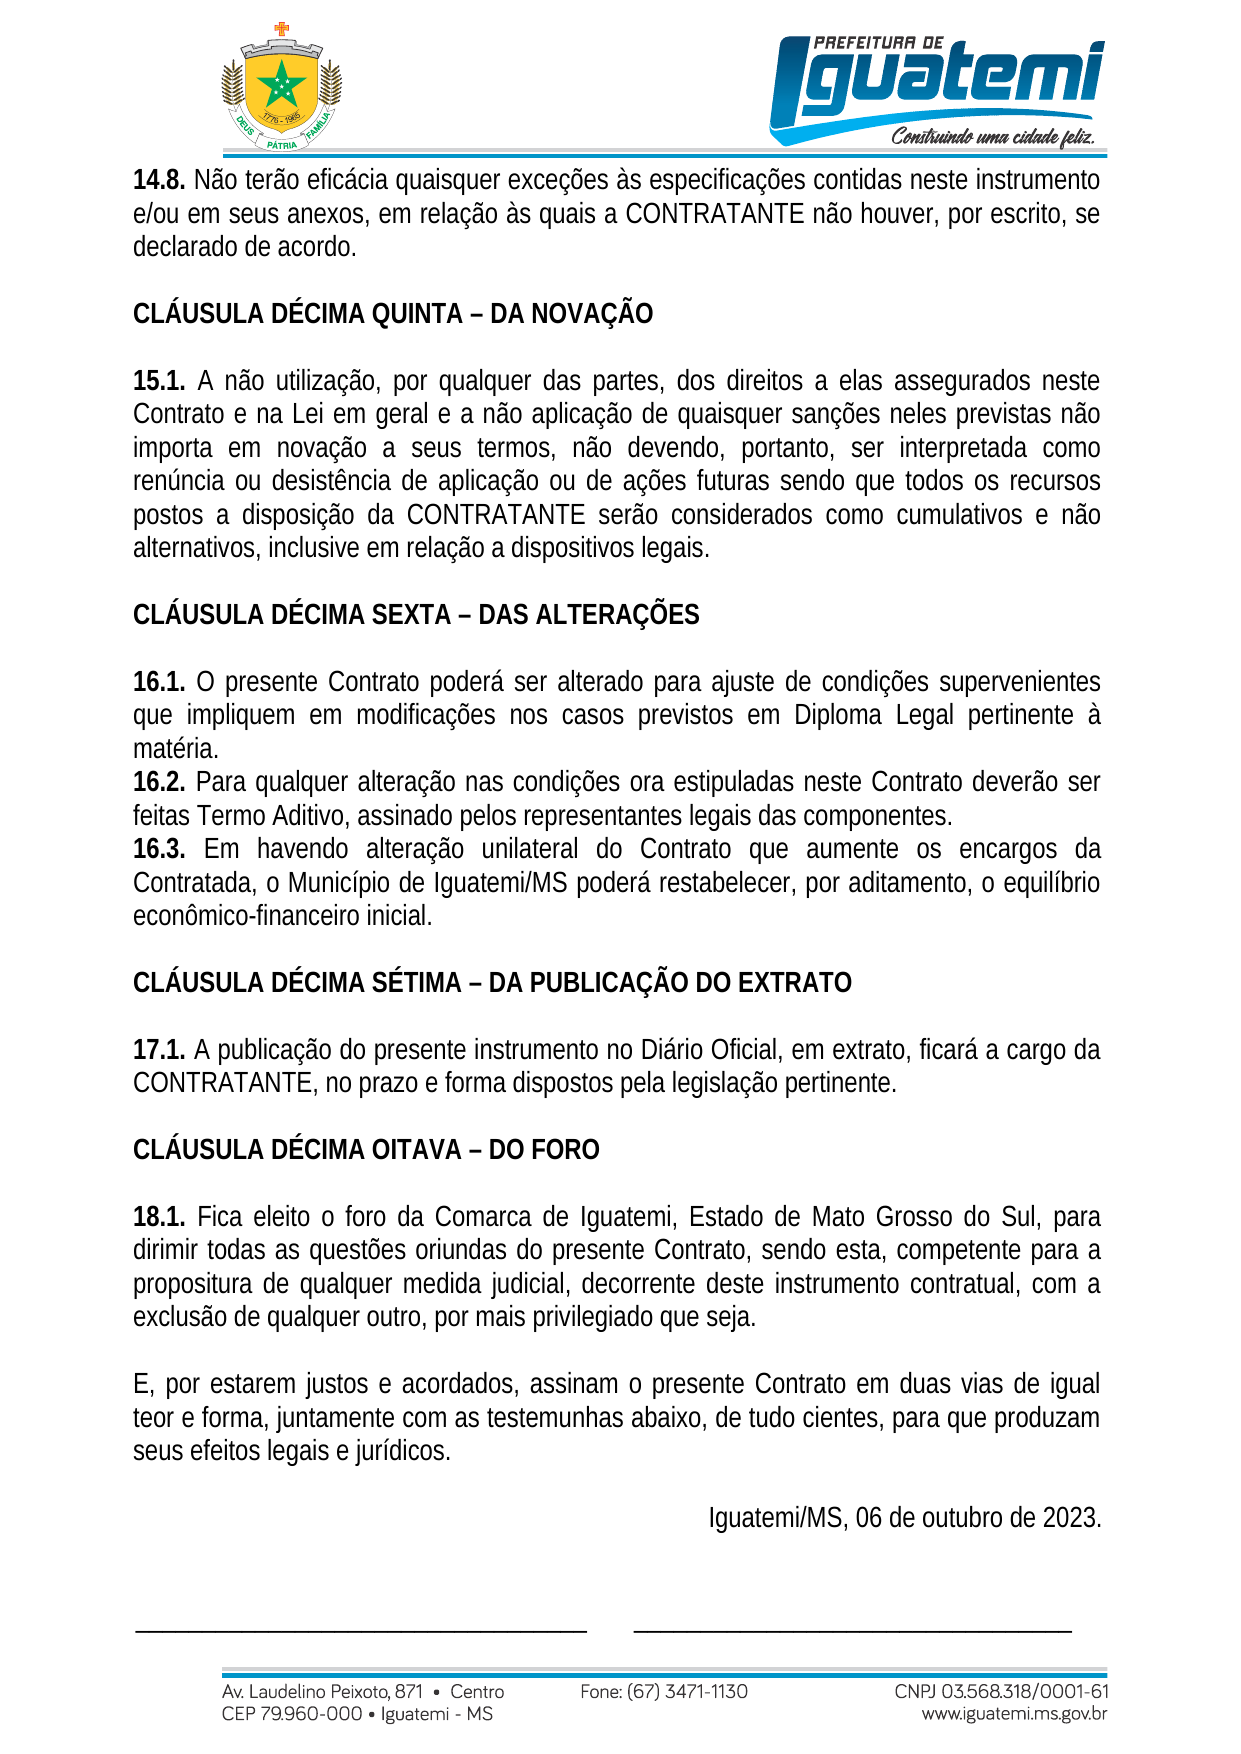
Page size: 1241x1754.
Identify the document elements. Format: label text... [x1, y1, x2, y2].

text CLÁUSULA DÉCIMA QUINTA – DA NOVAÇÃO [133, 296, 1103, 330]
text Iguatemi/MS, 06 de outubro de 2023. [133, 1500, 1103, 1533]
text 16.1. O presente Contrato poderá ser alterado para ajuste de condições supervenientes que impliquem em modificações nos casos previstos em Diploma Legal pertinente à matéria. [133, 664, 1103, 764]
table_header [129, 1600, 596, 1635]
text 15.1. A não utilização, por qualquer das partes, dos direitos a elas assegurados neste Contrato e na Lei em geral e a não aplicação de quaisquer sanções neles previstas não importa em novação a seus termos, não devendo, portanto, ser interpretada como renúncia ou desistência de aplicação ou de ações futuras sendo que todos os recursos postos a disposição da CONTRATANTE serão considerados como cumulativos e não alternativos, inclusive em relação a dispositivos legais. [133, 363, 1103, 564]
text E, por estarem justos e acordados, assinam o presente Contrato em duas vias de igual teor e forma, juntamente com as testemunhas abaixo, de tudo cientes, para que produzam seus efeitos legais e jurídicos. [133, 1366, 1103, 1467]
text 18.1. Fica eleito o foro da Comarca de Iguatemi, Estado de Mato Grosso do Sul, para dirimir todas as questões oriundas do presente Contrato, sendo esta, competente para a propositura de qualquer medida judicial, decorrente deste instrumento contratual, com a exclusão de qualquer outro, por mais privilegiado que seja. [133, 1199, 1103, 1333]
text 14.8. Não terão eficácia quaisquer exceções às especificações contidas neste instrumento e/ou em seus anexos, em relação às quais a CONTRATANTE não houver, por escrito, se declarado de acordo. [133, 162, 1103, 263]
text CLÁUSULA DÉCIMA OITAVA – DO FORO [133, 1132, 1103, 1166]
text 16.2. Para qualquer alteração nas condições ora estipuladas neste Contrato deverão ser feitas Termo Aditivo, assinado pelos representantes legais das componentes. [133, 764, 1103, 831]
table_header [596, 1600, 1115, 1635]
text CLÁUSULA DÉCIMA SEXTA – DAS ALTERAÇÕES [133, 597, 1103, 631]
text 16.3. Em havendo alteração unilateral do Contrato que aumente os encargos da Contratada, o Município de Iguatemi/MS poderá restabelecer, por aditamento, o equilíbrio econômico-financeiro inicial. [133, 831, 1103, 932]
text CLÁUSULA DÉCIMA SÉTIMA – DA PUBLICAÇÃO DO EXTRATO [133, 965, 1103, 998]
text 17.1. A publicação do presente instrumento no Diário Oficial, em extrato, ficará a cargo da CONTRATANTE, no prazo e forma dispostos pela legislação pertinente. [133, 1032, 1103, 1099]
